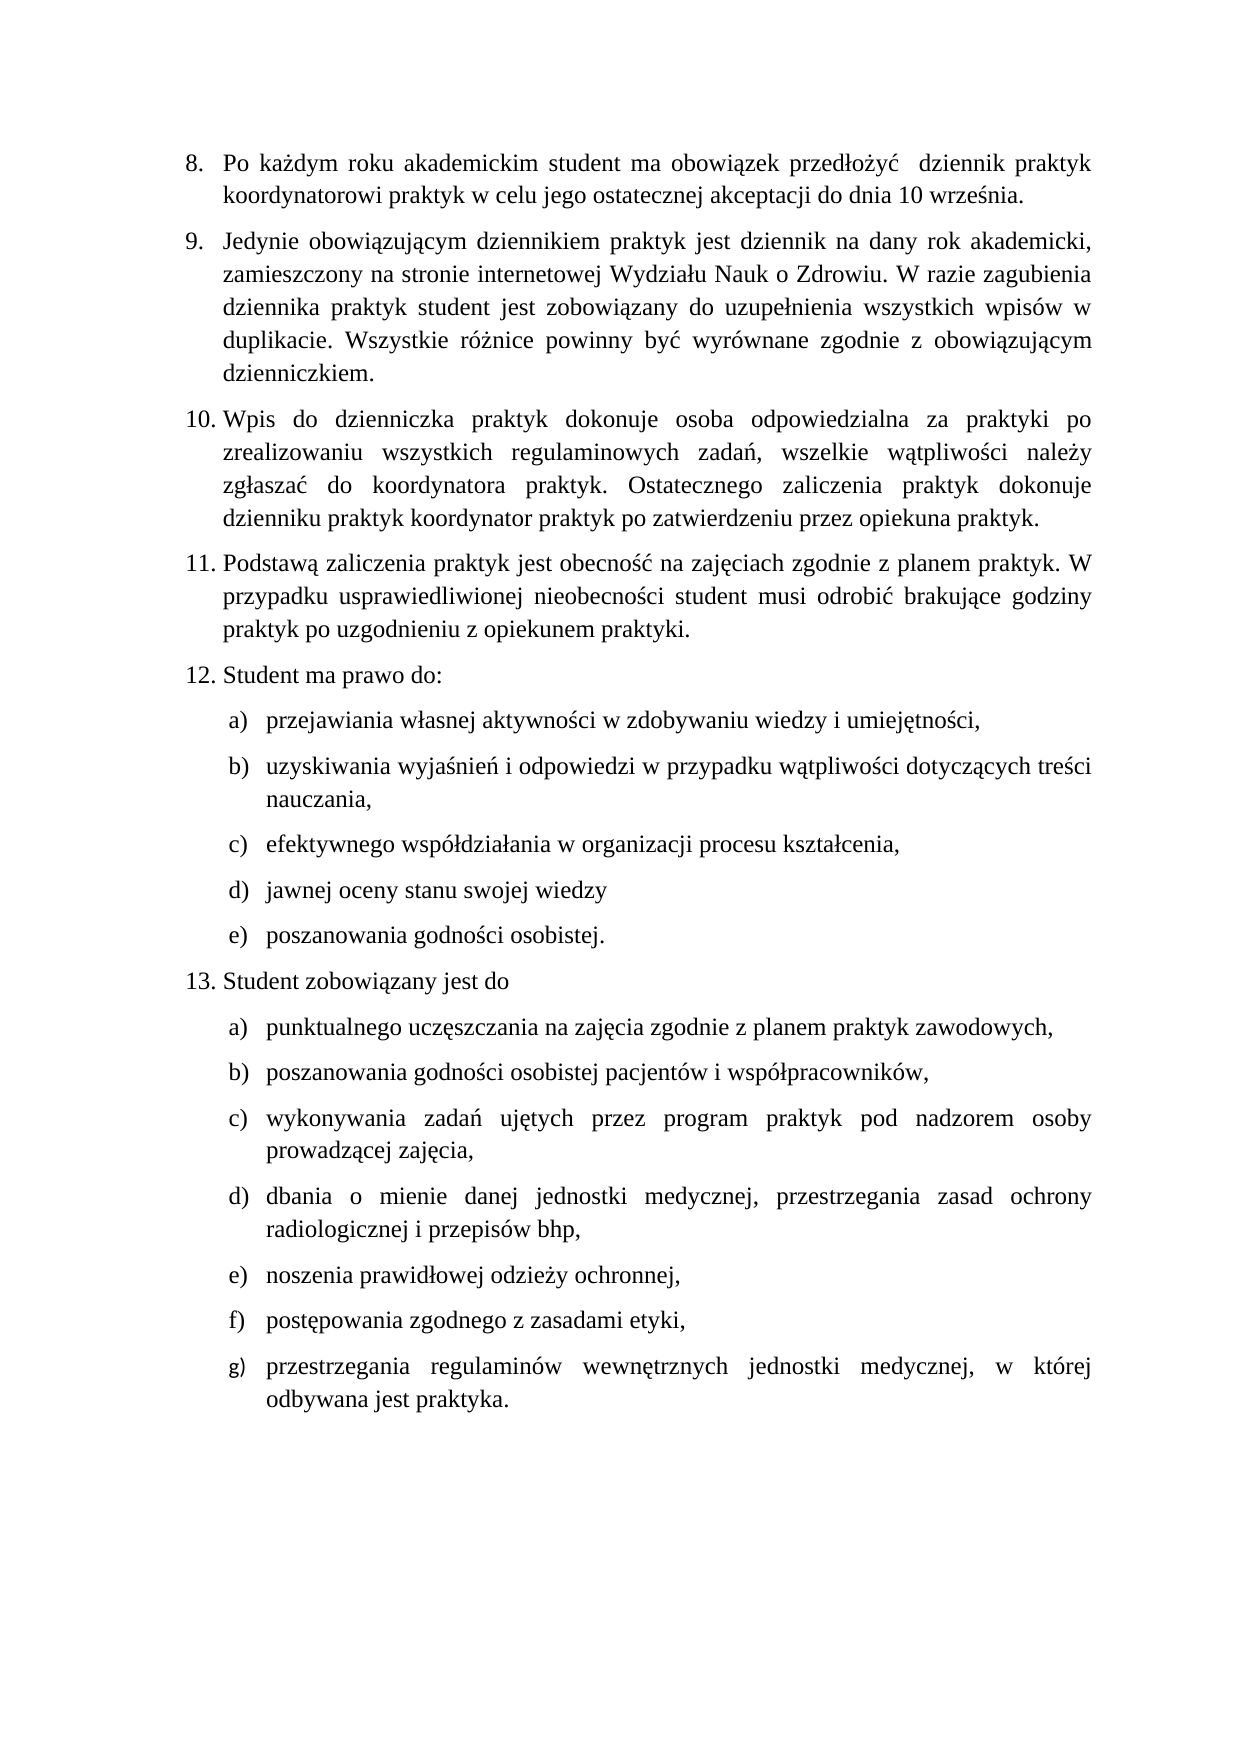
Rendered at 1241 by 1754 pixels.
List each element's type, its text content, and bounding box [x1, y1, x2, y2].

list poszanowania godności osobistej. [228, 921, 1093, 949]
list wykonywania zadań ujętych przez program praktyk pod nadzorem osoby prowadzącej zajęcia, [228, 1103, 1093, 1164]
list punktualnego uczęszczania na zajęcia zgodnie z planem praktyk zawodowych, [228, 1012, 1093, 1040]
list Po każdym roku akademickim student ma obowiązek przedłożyć dziennik praktyk koordynatorowi praktyk w celu jego ostatecznej akceptacji do dnia 10 września. [185, 148, 1093, 209]
list Student ma prawo do: [185, 660, 1093, 689]
list Podstawą zaliczenia praktyk jest obecność na zajęciach zgodnie z planem praktyk. W przypadku usprawiedliwionej nieobecności student musi odrobić brakujące godziny praktyk po uzgodnieniu z opiekunem praktyki. [185, 548, 1093, 643]
list jawnej oceny stanu swojej wiedzy [228, 875, 1093, 904]
list dbania o mienie danej jednostki medycznej, przestrzegania zasad ochrony radiologicznej i przepisów bhp, [228, 1181, 1093, 1243]
list postępowania zgodnego z zasadami etyki, [228, 1305, 1093, 1334]
list Wpis do dzienniczka praktyk dokonuje osoba odpowiedzialna za praktyki po zrealizowaniu wszystkich regulaminowych zadań, wszelkie wątpliwości należy zgłaszać do koordynatora praktyk. Ostatecznego zaliczenia praktyk dokonuje dzienniku praktyk koordynator praktyk po zatwierdzeniu przez opiekuna praktyk. [185, 404, 1093, 532]
list uzyskiwania wyjaśnień i odpowiedzi w przypadku wątpliwości dotyczących treści nauczania, [228, 751, 1093, 813]
list przestrzegania regulaminów wewnętrznych jednostki medycznej, w której odbywana jest praktyka. [228, 1351, 1093, 1413]
list Student zobowiązany jest do [185, 966, 1093, 995]
list przejawiania własnej aktywności w zdobywaniu wiedzy i umiejętności, [228, 705, 1093, 734]
list poszanowania godności osobistej pacjentów i współpracowników, [228, 1057, 1093, 1086]
list Jedynie obowiązującym dziennikiem praktyk jest dziennik na dany rok akademicki, zamieszczony na stronie internetowej Wydziału Nauk o Zdrowiu. W razie zagubienia dziennika praktyk student jest zobowiązany do uzupełnienia wszystkich wpisów w duplikacie. Wszystkie różnice powinny być wyrównane zgodnie z obowiązującym dzienniczkiem. [185, 226, 1093, 387]
list noszenia prawidłowej odzieży ochronnej, [228, 1260, 1093, 1288]
list efektywnego współdziałania w organizacji procesu kształcenia, [228, 829, 1093, 858]
